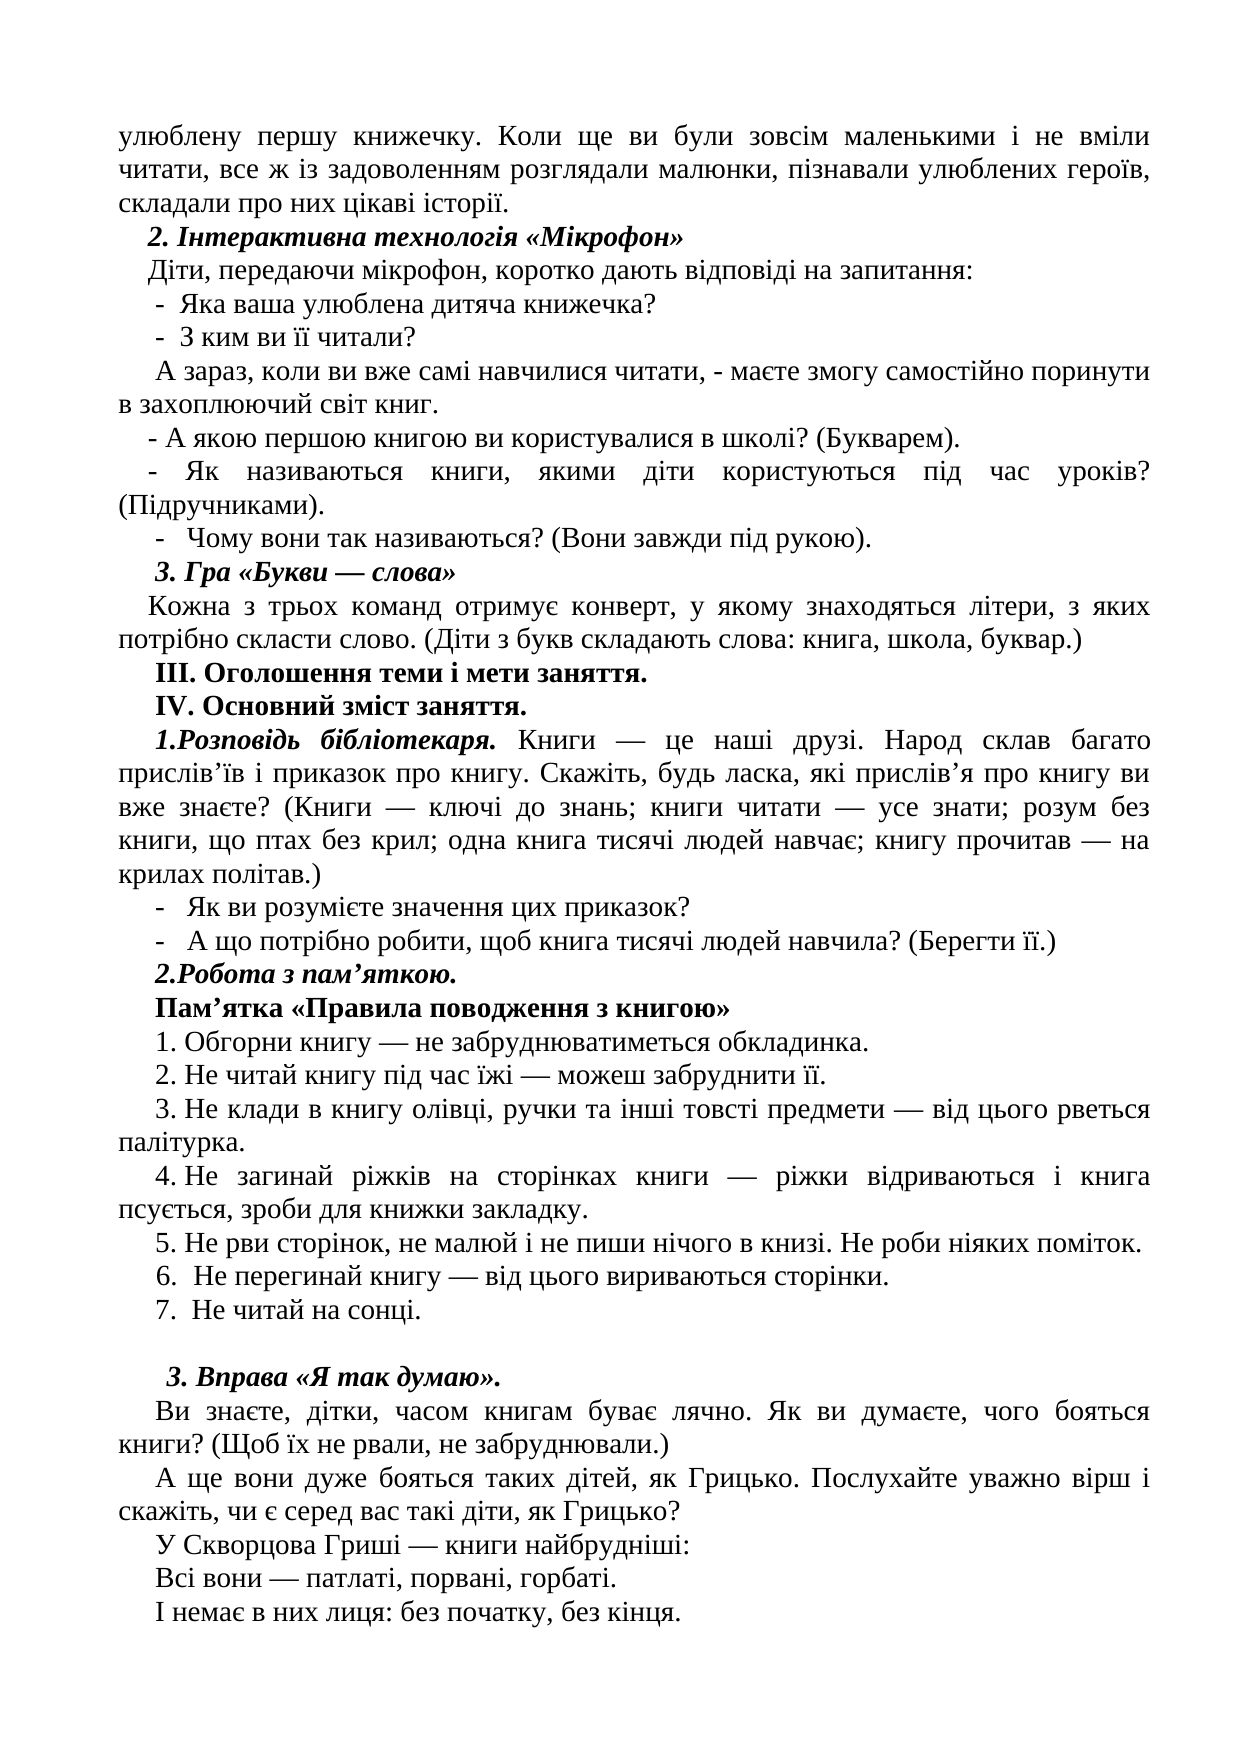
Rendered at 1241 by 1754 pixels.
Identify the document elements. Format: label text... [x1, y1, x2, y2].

text 3. Вправа «Я так думаю». [137, 1359, 1152, 1393]
text - Чому вони так називаються? (Вони завжди під рукою). [118, 521, 1152, 554]
text 3. Не клади в книгу олівці, ручки та інші товсті предмети — від цього рветься палітурка. [118, 1091, 1152, 1158]
text 2. Інтерактивна технологія «Мікрофон» [118, 219, 1152, 252]
text 2. Не читай книгу під час їжі — можеш забруднити її. [118, 1057, 1152, 1091]
text Діти, передаючи мікрофон, коротко дають відповіді на запитання: [118, 252, 1152, 286]
text ІV. Основний зміст заняття. [118, 688, 1152, 722]
text Ви знаєте, дітки, часом книгам буває лячно. Як ви думаєте, чого бояться книги? (Щоб їх не рвали, не забруднювали.) [118, 1393, 1152, 1460]
text - А якою першою книгою ви користувалися в школі? (Букварем). [118, 420, 1152, 453]
text У Скворцова Гриші — книги найбрудніші: [118, 1527, 1152, 1560]
text ІІІ. Оголошення теми і мети заняття. [118, 655, 1152, 688]
text 2.Робота з пам’яткою. [118, 957, 1152, 990]
text 4. Не загинай ріжків на сторінках книги — ріжки відриваються і книга псується, зроби для книжки закладку. [118, 1158, 1152, 1225]
text - З ким ви її читали? [118, 319, 1152, 353]
text 7. Не читай на сонці. [118, 1292, 1152, 1326]
text - Яка ваша улюблена дитяча книжечка? [118, 286, 1152, 319]
text Всі вони — патлаті, порвані, горбаті. [118, 1560, 1152, 1594]
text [118, 118, 1152, 219]
text Кожна з трьох команд отримує конверт, у якому знаходяться літери, з яких потрібно скласти слово. (Діти з букв складають слова: книга, школа, буквар.) [118, 588, 1152, 655]
list Не перегинай книгу — від цього вириваються сторінки. [156, 1258, 1152, 1292]
text - А що потрібно робити, щоб книга тисячі людей навчила? (Берегти її.) [118, 923, 1152, 957]
text А ще вони дуже бояться таких дітей, як Грицько. Послухайте уважно вірш і скажіть, чи є серед вас такі діти, як Грицько? [118, 1460, 1152, 1527]
text 3. Гра «Букви — слова» [118, 554, 1152, 588]
text 1. Обгорни книгу — не забруднюватиметься обкладинка. [118, 1024, 1152, 1057]
text - Як ви розумієте значення цих приказок? [118, 889, 1152, 923]
text 1.Розповідь бібліотекаря. Книги — це наші друзі. Народ склав багато прислів’їв і приказок про книгу. Скажіть, будь ласка, які прислів’я про книгу ви вже знаєте? (Книги — ключі до знань; книги читати — усе знати; розум без книги, що птах без крил; одна книга тисячі людей навчає; книгу прочитав — на крилах політав.) [118, 722, 1152, 889]
text 5. Не рви сторінок, не малюй і не пиши нічого в книзі. Не роби ніяких поміток. [118, 1225, 1152, 1258]
text Пам’ятка «Правила поводження з книгою» [118, 990, 1152, 1024]
text А зараз, коли ви вже самі навчилися читати, - маєте змогу самостійно поринути в захоплюючий світ книг. [118, 353, 1152, 420]
text І немає в них лиця: без початку, без кінця. [118, 1594, 1152, 1627]
text - Як називаються книги, якими діти користуються під час уроків? (Підручниками). [118, 453, 1152, 521]
